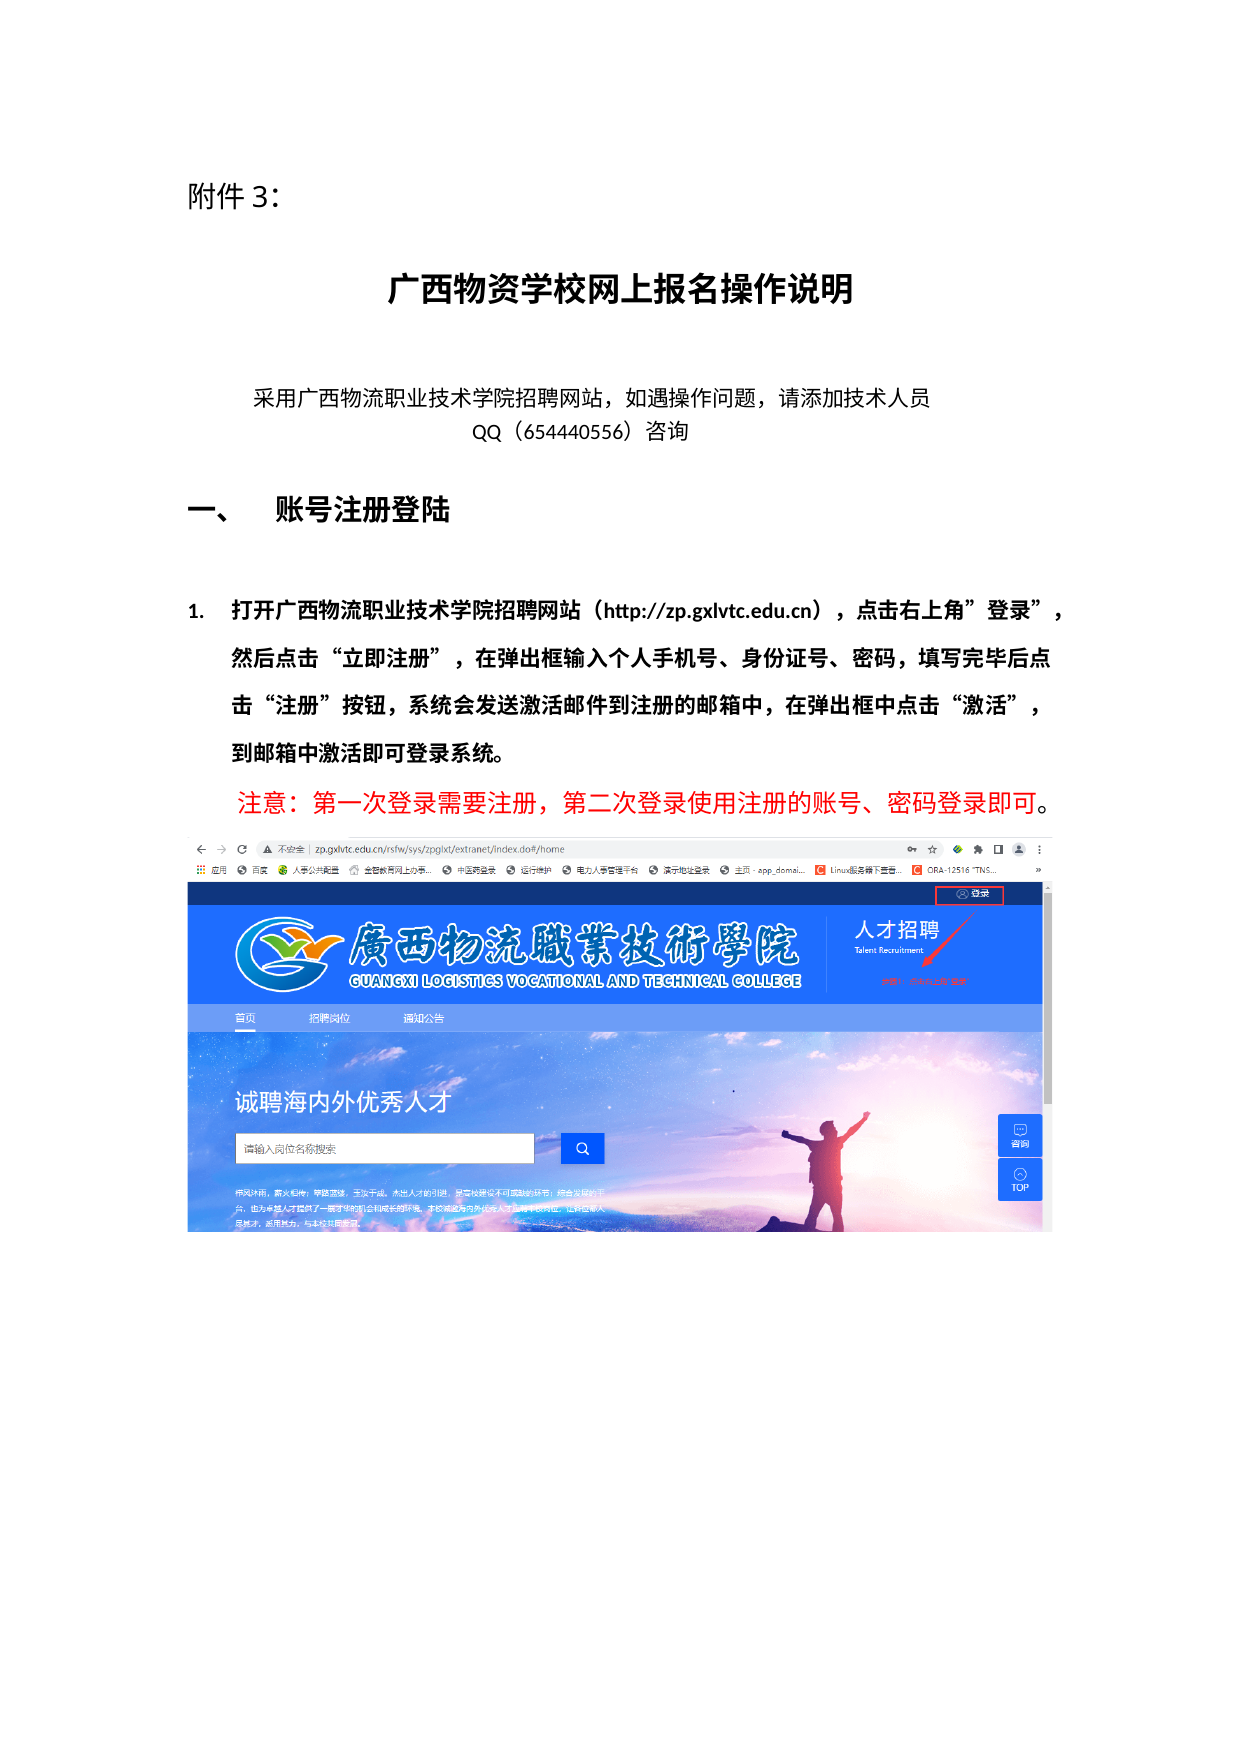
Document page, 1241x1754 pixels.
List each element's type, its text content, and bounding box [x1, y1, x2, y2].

list 打开广西物流职业技术学院招聘网站（http://zp.gxlvtc.edu.cn），点击右上角”登录”，然后点击“立即注册”，在弹出框输入个人手机号、身份证号、密码，填写完毕后点击“注册”按钮，系统会发送激活邮件到注册的邮箱中，在弹出框中点击“激活”，到邮箱中激活即可登录系统。 [187, 593, 1053, 768]
list 注意：第一次登录需要注册，第二次登录使用注册的账号、密码登录即可。 [187, 783, 1053, 820]
subtitle 广西物资学校网上报名操作说明 [187, 254, 1053, 319]
text 附件3： [187, 162, 1053, 227]
text QQ（654440556）咨询 [187, 413, 1053, 446]
subtitle 账号注册登陆 [187, 475, 1053, 540]
text 采用广西物流职业技术学院招聘网站，如遇操作问题，请添加技术人员 [187, 381, 1053, 413]
picture [187, 837, 1053, 1232]
